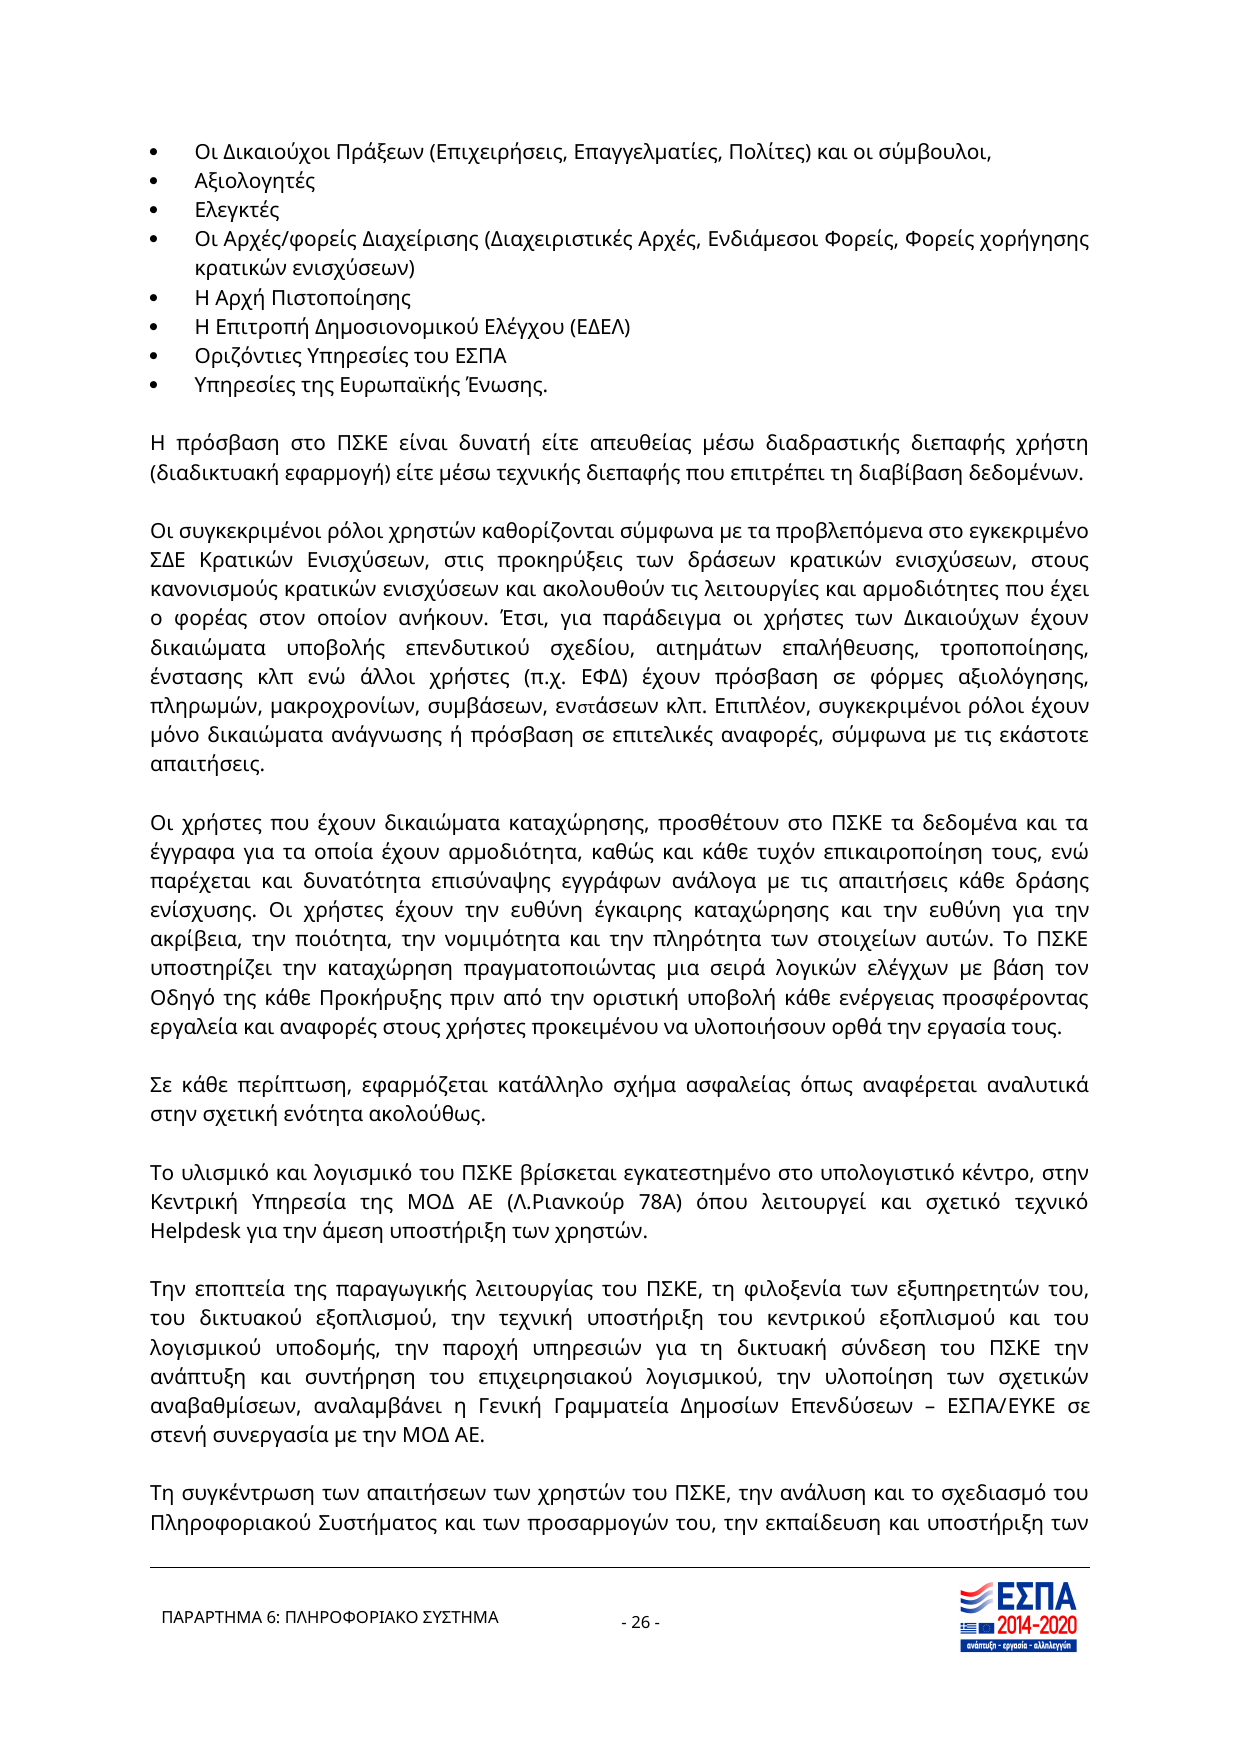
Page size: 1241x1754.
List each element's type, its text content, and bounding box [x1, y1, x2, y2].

text Το υλισμικό και λογισμικό του ΠΣΚΕ βρίσκεται εγκατεστημένο στο υπολογιστικό κέντρο, στην Κεντρική Υπηρεσία της ΜΟΔ ΑΕ (Λ.Ριανκούρ 78Α) όπου λειτουργεί και σχετικό τεχνικό Helpdesk για την άμεση υποστήριξη των χρηστών. [150, 1157, 1090, 1244]
text Η πρόσβαση στο ΠΣΚΕ είναι δυνατή είτε απευθείας μέσω διαδραστικής διεπαφής χρήστη (διαδικτυακή εφαρμογή) είτε μέσω τεχνικής διεπαφής που επιτρέπει τη διαβίβαση δεδομένων. [150, 427, 1090, 486]
picture [957, 1580, 1080, 1654]
text Την εποπτεία της παραγωγικής λειτουργίας του ΠΣΚΕ, τη φιλοξενία των εξυπηρετητών του, του δικτυακού εξοπλισμού, την τεχνική υποστήριξη του κεντρικού εξοπλισμού και του λογισμικού υποδομής, την παροχή υπηρεσιών για τη δικτυακή σύνδεση του ΠΣΚΕ την ανάπτυξη και συντήρηση του επιχειρησιακού λογισμικού, την υλοποίηση των σχετικών αναβαθμίσεων, αναλαμβάνει η Γενική Γραμματεία Δημοσίων Επενδύσεων – ΕΣΠΑ/EYKE σε στενή συνεργασία με την ΜΟΔ ΑΕ. [150, 1273, 1090, 1448]
list Οι Δικαιούχοι Πράξεων (Επιχειρήσεις, Επαγγελματίες, Πολίτες) και οι σύμβουλοι, [150, 136, 1090, 165]
list Οι Αρχές/φορείς Διαχείρισης (Διαχειριστικές Αρχές, Ενδιάμεσοι Φορείς, Φορείς χορήγησης κρατικών ενισχύσεων) [150, 223, 1090, 282]
list Η Αρχή Πιστοποίησης [150, 282, 1090, 311]
list Υπηρεσίες της Ευρωπαϊκής Ένωσης. [150, 369, 1090, 398]
text Οι συγκεκριμένοι ρόλοι χρηστών καθορίζονται σύμφωνα με τα προβλεπόμενα στο εγκεκριμένο ΣΔΕ Κρατικών Ενισχύσεων, στις προκηρύξεις των δράσεων κρατικών ενισχύσεων, στους κανονισμούς κρατικών ενισχύσεων και ακολουθούν τις λειτουργίες και αρμοδιότητες που έχει ο φορέας στον οποίον ανήκουν. Έτσι, για παράδειγμα οι χρήστες των Δικαιούχων έχουν δικαιώματα υποβολής επενδυτικού σχεδίου, αιτημάτων επαλήθευσης, τροποποίησης, ένστασης κλπ ενώ άλλοι χρήστες (π.χ. ΕΦΔ) έχουν πρόσβαση σε φόρμες αξιολόγησης, πληρωμών, μακροχρονίων, συμβάσεων, ενστάσεων κλπ. Επιπλέον, συγκεκριμένοι ρόλοι έχουν μόνο δικαιώματα ανάγνωσης ή πρόσβαση σε επιτελικές αναφορές, σύμφωνα με τις εκάστοτε απαιτήσεις. [150, 515, 1090, 777]
text Οι χρήστες που έχουν δικαιώματα καταχώρησης, προσθέτουν στο ΠΣΚΕ τα δεδομένα και τα έγγραφα για τα οποία έχουν αρμοδιότητα, καθώς και κάθε τυχόν επικαιροποίηση τους, ενώ παρέχεται και δυνατότητα επισύναψης εγγράφων ανάλογα με τις απαιτήσεις κάθε δράσης ενίσχυσης. Οι χρήστες έχουν την ευθύνη έγκαιρης καταχώρησης και την ευθύνη για την ακρίβεια, την ποιότητα, την νομιμότητα και την πληρότητα των στοιχείων αυτών. Το ΠΣΚΕ υποστηρίζει την καταχώρηση πραγματοποιώντας μια σειρά λογικών ελέγχων με βάση τον Οδηγό της κάθε Προκήρυξης πριν από την οριστική υποβολή κάθε ενέργειας προσφέροντας εργαλεία και αναφορές στους χρήστες προκειμένου να υλοποιήσουν ορθά την εργασία τους. [150, 807, 1090, 1040]
list Οριζόντιες Υπηρεσίες του ΕΣΠΑ [150, 340, 1090, 369]
text Σε κάθε περίπτωση, εφαρμόζεται κατάλληλο σχήμα ασφαλείας όπως αναφέρεται αναλυτικά στην σχετική ενότητα ακολούθως. [150, 1069, 1090, 1127]
list Ελεγκτές [150, 194, 1090, 223]
list Η Επιτροπή Δημοσιονομικού Ελέγχου (ΕΔΕΛ) [150, 311, 1090, 340]
list Αξιολογητές [150, 165, 1090, 194]
